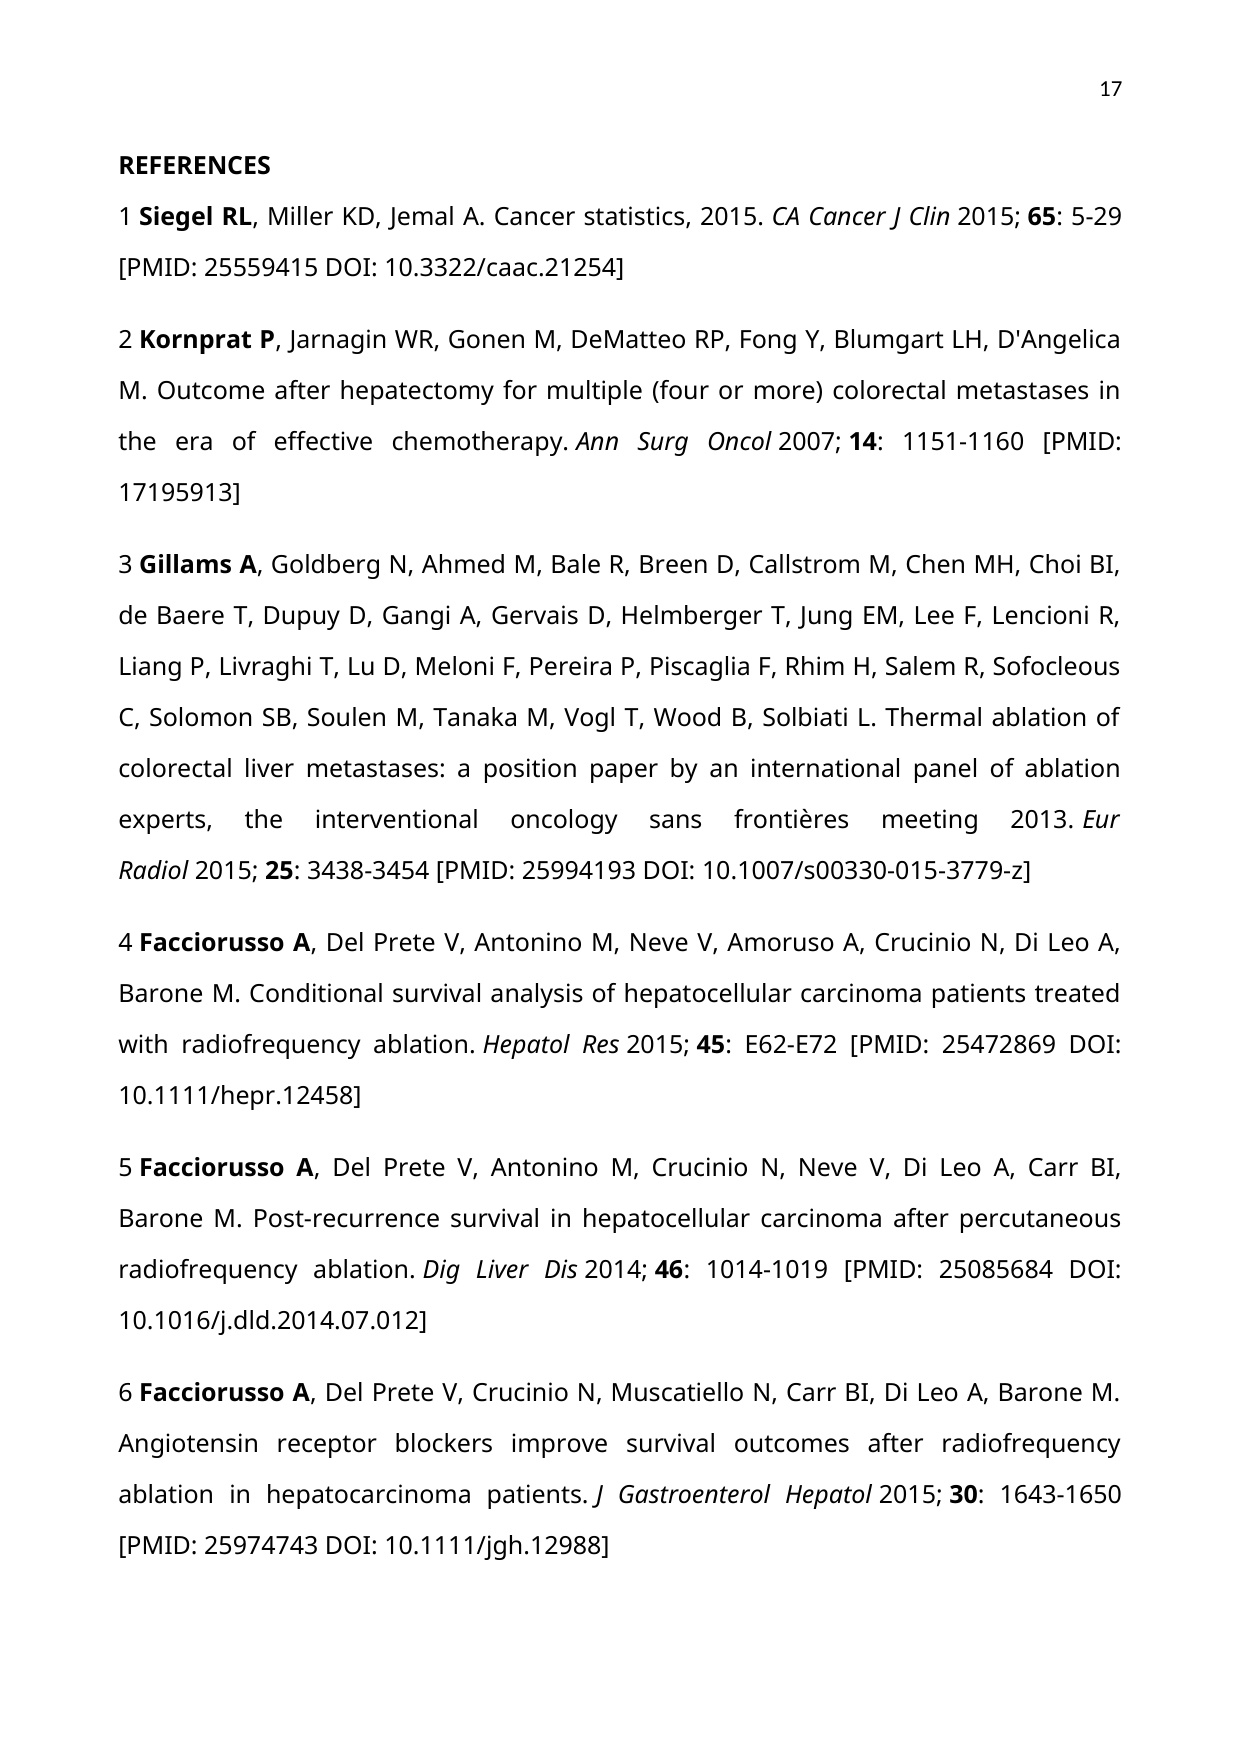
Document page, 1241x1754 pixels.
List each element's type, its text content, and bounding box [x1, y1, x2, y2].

text 4 Facciorusso A, Del Prete V, Antonino M, Neve V, Amoruso A, Crucinio N, Di Leo A, Barone M. Conditional survival analysis of hepatocellular carcinoma patients treated with radiofrequency ablation. Hepatol Res 2015; 45: E62-E72 [PMID: 25472869 DOI: 10.1111/hepr.12458] [118, 925, 1122, 1112]
text 5 Facciorusso A, Del Prete V, Antonino M, Crucinio N, Neve V, Di Leo A, Carr BI, Barone M. Post-recurrence survival in hepatocellular carcinoma after percutaneous radiofrequency ablation. Dig Liver Dis 2014; 46: 1014-1019 [PMID: 25085684 DOI: 10.1016/j.dld.2014.07.012] [118, 1150, 1122, 1337]
text 1 Siegel RL, Miller KD, Jemal A. Cancer statistics, 2015. CA Cancer J Clin 2015; 65: 5-29 [PMID: 25559415 DOI: 10.3322/caac.21254] [118, 199, 1122, 284]
text 2 Kornprat P, Jarnagin WR, Gonen M, DeMatteo RP, Fong Y, Blumgart LH, D'Angelica M. Outcome after hepatectomy for multiple (four or more) colorectal metastases in the era of effective chemotherapy. Ann Surg Oncol 2007; 14: 1151-1160 [PMID: 17195913] [118, 322, 1122, 509]
text REFERENCES [118, 148, 1122, 182]
text 3 Gillams A, Goldberg N, Ahmed M, Bale R, Breen D, Callstrom M, Chen MH, Choi BI, de Baere T, Dupuy D, Gangi A, Gervais D, Helmberger T, Jung EM, Lee F, Lencioni R, Liang P, Livraghi T, Lu D, Meloni F, Pereira P, Piscaglia F, Rhim H, Salem R, Sofocleous C, Solomon SB, Soulen M, Tanaka M, Vogl T, Wood B, Solbiati L. Thermal ablation of colorectal liver metastases: a position paper by an international panel of ablation experts, the interventional oncology sans frontières meeting 2013. Eur Radiol 2015; 25: 3438-3454 [PMID: 25994193 DOI: 10.1007/s00330-015-3779-z] [118, 547, 1122, 887]
text 6 Facciorusso A, Del Prete V, Crucinio N, Muscatiello N, Carr BI, Di Leo A, Barone M. Angiotensin receptor blockers improve survival outcomes after radiofrequency ablation in hepatocarcinoma patients. J Gastroenterol Hepatol 2015; 30: 1643-1650 [PMID: 25974743 DOI: 10.1111/jgh.12988] [118, 1375, 1122, 1562]
